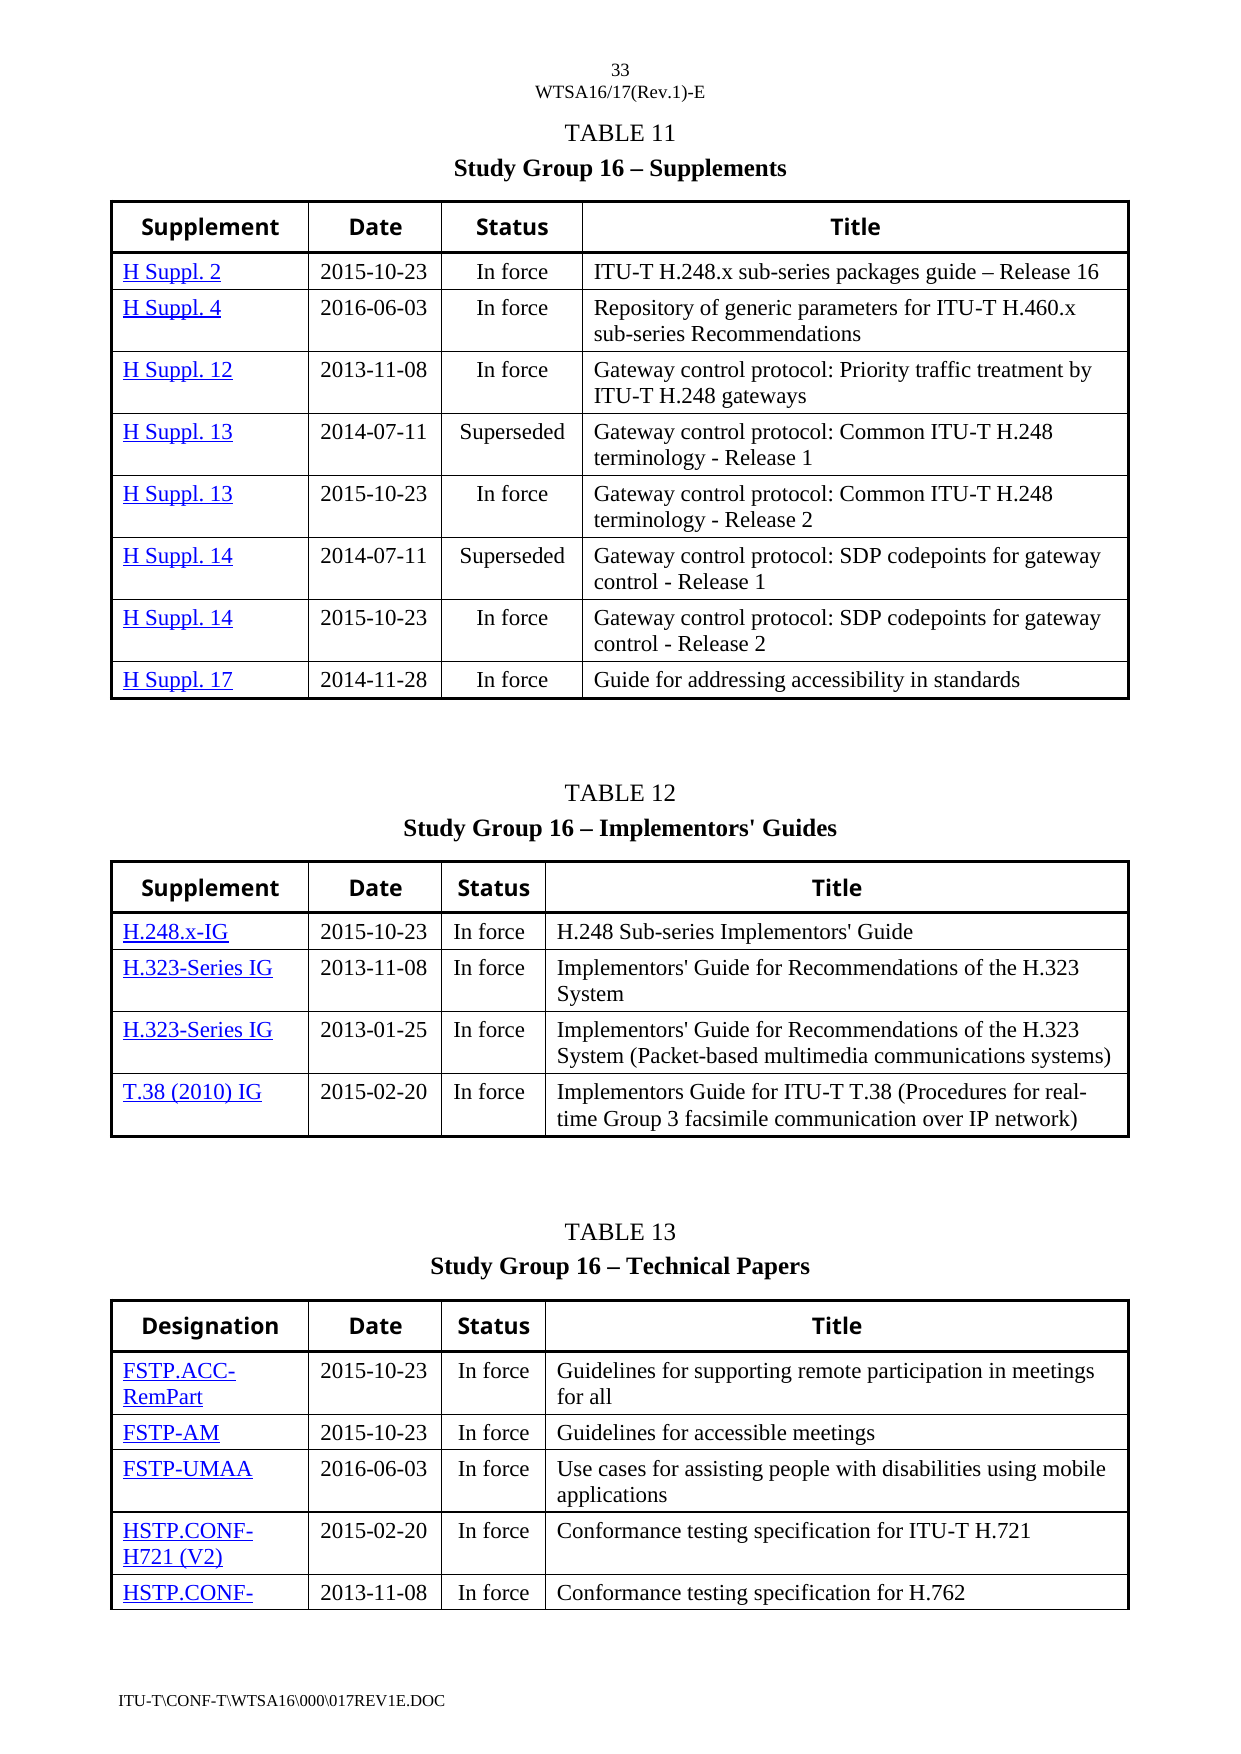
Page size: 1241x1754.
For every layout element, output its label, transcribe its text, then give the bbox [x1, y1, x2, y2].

table_cell In force [442, 352, 582, 413]
table_cell In force [442, 1074, 545, 1135]
table_cell 2015-02-20 [309, 1513, 441, 1573]
table_cell In force [442, 254, 582, 288]
table_cell 2015-10-23 [309, 254, 441, 288]
table_cell 2013-11-08 [309, 950, 441, 1011]
table_cell In force [442, 476, 582, 537]
table_cell H.248 Sub-series Implementors' Guide [546, 914, 1127, 949]
table_cell H Suppl. 13 [113, 414, 308, 475]
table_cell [546, 1575, 1127, 1609]
table_cell Gateway control protocol: SDP codepoints for gateway control - Release 2 [583, 600, 1127, 661]
table_cell Implementors' Guide for Recommendations of the H.323 System (Packet-based multimedia communications systems) [546, 1012, 1127, 1073]
table_cell 2016-06-03 [309, 290, 441, 351]
table_cell 2013-11-08 [309, 352, 441, 413]
table_cell In force [442, 950, 545, 1011]
table_header Supplement [113, 863, 308, 911]
table_header Title [583, 203, 1127, 251]
table_cell H Suppl. 13 [113, 476, 308, 537]
table_cell 2014-07-11 [309, 414, 441, 475]
table_cell 2015-10-23 [309, 1353, 441, 1414]
table_cell In force [442, 1450, 545, 1511]
table_cell In force [442, 1415, 545, 1449]
table_cell 2014-11-28 [309, 662, 441, 697]
table_cell H Suppl. 12 [113, 352, 308, 413]
table_cell In force [442, 1575, 545, 1609]
table_cell Guidelines for accessible meetings [546, 1415, 1127, 1449]
table_cell H.248.x-IG [113, 914, 308, 949]
table_cell H Suppl. 4 [113, 290, 308, 351]
table_header Date [309, 1302, 441, 1349]
title TABLE 13 Study Group 16 – Technical Papers [118, 1217, 1122, 1280]
table_header Date [309, 863, 441, 911]
table_cell H Suppl. 14 [113, 600, 308, 661]
table_cell Repository of generic parameters for ITU-T H.460.x sub-series Recommendations [583, 290, 1127, 351]
table_cell In force [442, 600, 582, 661]
table_cell Superseded [442, 414, 582, 475]
table_cell In force [442, 914, 545, 949]
table_cell ITU-T H.248.x sub-series packages guide – Release 16 [583, 254, 1127, 288]
table_cell Guidelines for supporting remote participation in meetings for all [546, 1353, 1127, 1414]
table_cell 2013-11-08 [309, 1575, 441, 1609]
table_header Title [546, 1302, 1127, 1349]
table_cell In force [442, 1012, 545, 1073]
table_cell 2015-10-23 [309, 914, 441, 949]
table_cell Implementors' Guide for Recommendations of the H.323 System [546, 950, 1127, 1011]
table_header Supplement [113, 203, 308, 251]
table_cell In force [442, 1353, 545, 1414]
title TABLE 11 Study Group 16 – Supplements [118, 118, 1122, 181]
table_cell Guide for addressing accessibility in standards [583, 662, 1127, 697]
table_cell Gateway control protocol: SDP codepoints for gateway control - Release 1 [583, 538, 1127, 599]
table_cell HSTP.CONF-H762 [113, 1575, 308, 1609]
table_cell H Suppl. 17 [113, 662, 308, 697]
table_cell FSTP-AM [113, 1415, 308, 1449]
table_cell H.323-Series IG [113, 950, 308, 1011]
table_cell In force [442, 290, 582, 351]
table_cell H Suppl. 2 [113, 254, 308, 288]
table_cell Superseded [442, 538, 582, 599]
table_cell 2015-10-23 [309, 600, 441, 661]
table_cell 2015-10-23 [309, 1415, 441, 1449]
table_cell H Suppl. 14 [113, 538, 308, 599]
table_header Status [442, 863, 545, 911]
table_cell 2015-02-20 [309, 1074, 441, 1135]
table_cell FSTP.ACC-RemPart [113, 1353, 308, 1414]
table_cell Gateway control protocol: Common ITU-T H.248 terminology - Release 1 [583, 414, 1127, 475]
table_cell T.38 (2010) IG [113, 1074, 308, 1135]
table_header Status [442, 203, 582, 251]
table_cell Gateway control protocol: Priority traffic treatment by ITU-T H.248 gateways [583, 352, 1127, 413]
title TABLE 12 Study Group 16 – Implementors' Guides [118, 778, 1122, 842]
table_header Date [309, 203, 441, 251]
table_cell 2015-10-23 [309, 476, 441, 537]
table_cell H.323-Series IG [113, 1012, 308, 1073]
table_cell Implementors Guide for ITU-T T.38 (Procedures for real-time Group 3 facsimile communication over IP network) [546, 1074, 1127, 1135]
table_cell HSTP.CONF-H721 (V2) [113, 1513, 308, 1573]
table_cell In force [442, 662, 582, 697]
table_cell Use cases for assisting people with disabilities using mobile applications [546, 1450, 1127, 1511]
table_cell 2016-06-03 [309, 1450, 441, 1511]
table_cell 2014-07-11 [309, 538, 441, 599]
table_cell Gateway control protocol: Common ITU-T H.248 terminology - Release 2 [583, 476, 1127, 537]
table_cell Conformance testing specification for ITU-T H.721 [546, 1513, 1127, 1573]
table_header Title [546, 863, 1127, 911]
table_header Designation [113, 1302, 308, 1349]
table_cell FSTP-UMAA [113, 1450, 308, 1511]
table_header Status [442, 1302, 545, 1349]
table_cell In force [442, 1513, 545, 1573]
table_cell 2013-01-25 [309, 1012, 441, 1073]
